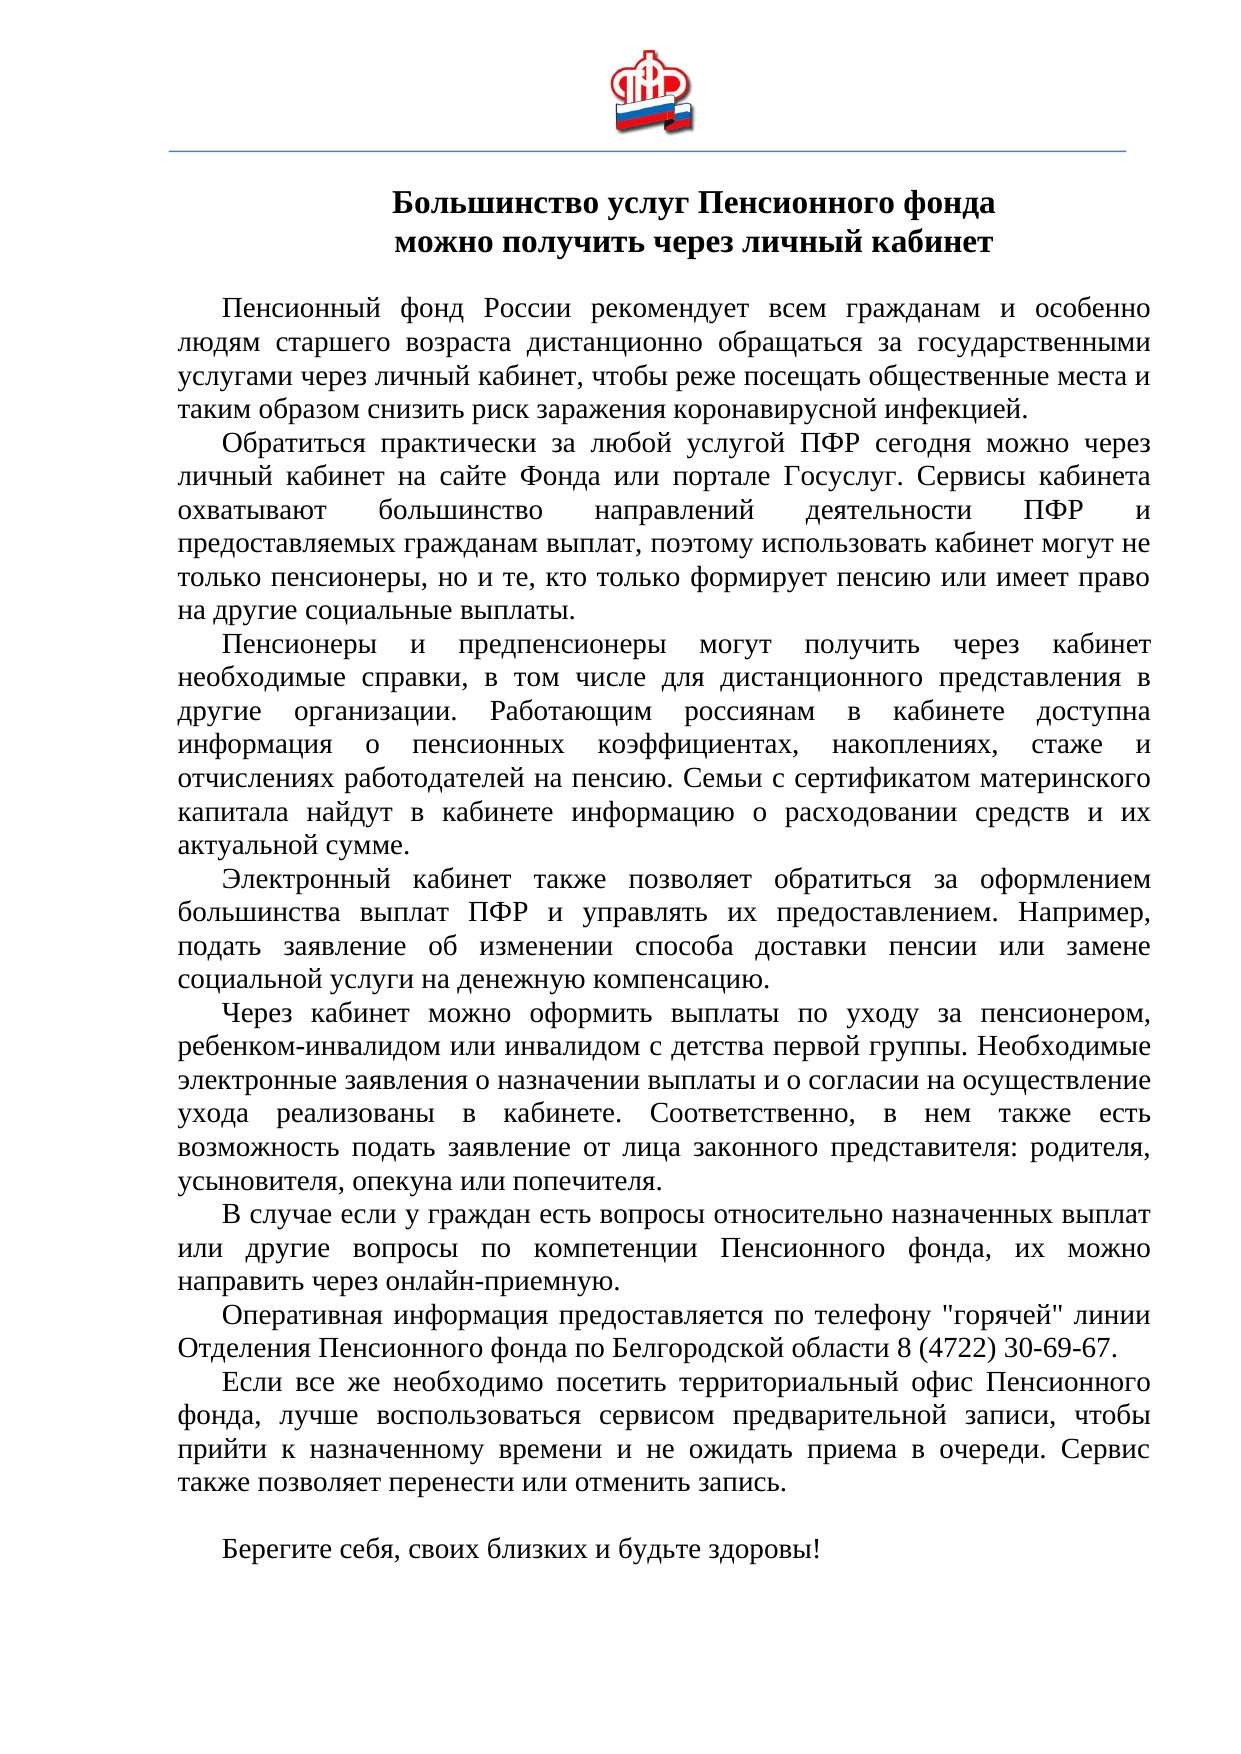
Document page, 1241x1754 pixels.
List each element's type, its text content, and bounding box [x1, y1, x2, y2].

text Обратиться практически за любой услугой ПФР сегодня можно через личный кабинет на сайте Фонда или портале Госуслуг. Сервисы кабинета охватывают большинство направлений деятельности ПФР и предоставляемых гражданам выплат, поэтому использовать кабинет могут не только пенсионеры, но и те, кто только формирует пенсию или имеет право на другие социальные выплаты. [177, 425, 1152, 626]
text Пенсионный фонд России рекомендует всем гражданам и особенно людям старшего возраста дистанционно обращаться за государственными услугами через личный кабинет, чтобы реже посещать общественные места и таким образом снизить риск заражения коронавирусной инфекцией. [177, 291, 1152, 425]
text В случае если у граждан есть вопросы относительно назначенных выплат или другие вопросы по компетенции Пенсионного фонда, их можно направить через онлайн-приемную. [177, 1196, 1152, 1297]
text Большинство услуг Пенсионного фонда [177, 183, 1152, 221]
text Пенсионеры и предпенсионеры могут получить через кабинет необходимые справки, в том числе для дистанционного представления в другие организации. Работающим россиянам в кабинете доступна информация о пенсионных коэффициентах, накоплениях, стаже и отчислениях работодателей на пенсию. Семьи с сертификатом материнского капитала найдут в кабинете информацию о расходовании средств и их актуальной сумме. [177, 626, 1152, 861]
text Берегите себя, своих близких и будьте здоровы! [177, 1532, 1152, 1565]
text можно получить через личный кабинет [177, 221, 1152, 259]
text Оперативная информация предоставляется по телефону "горячей" линии Отделения Пенсионного фонда по Белгородской области 8 (4722) 30-69-67. [177, 1297, 1152, 1364]
text Через кабинет можно оформить выплаты по уходу за пенсионером, ребенком-инвалидом или инвалидом с детства первой группы. Необходимые электронные заявления о назначении выплаты и о согласии на осуществление ухода реализованы в кабинете. Соответственно, в нем также есть возможность подать заявление от лица законного представителя: родителя, усыновителя, опекуна или попечителя. [177, 995, 1152, 1196]
text Если все же необходимо посетить территориальный офис Пенсионного фонда, лучше воспользоваться сервисом предварительной записи, чтобы прийти к назначенному времени и не ожидать приема в очереди. Сервис также позволяет перенести или отменить запись. [177, 1364, 1152, 1498]
text Электронный кабинет также позволяет обратиться за оформлением большинства выплат ПФР и управлять их предоставлением. Например, подать заявление об изменении способа доставки пенсии или замене социальной услуги на денежную компенсацию. [177, 861, 1152, 995]
picture [603, 40, 701, 141]
